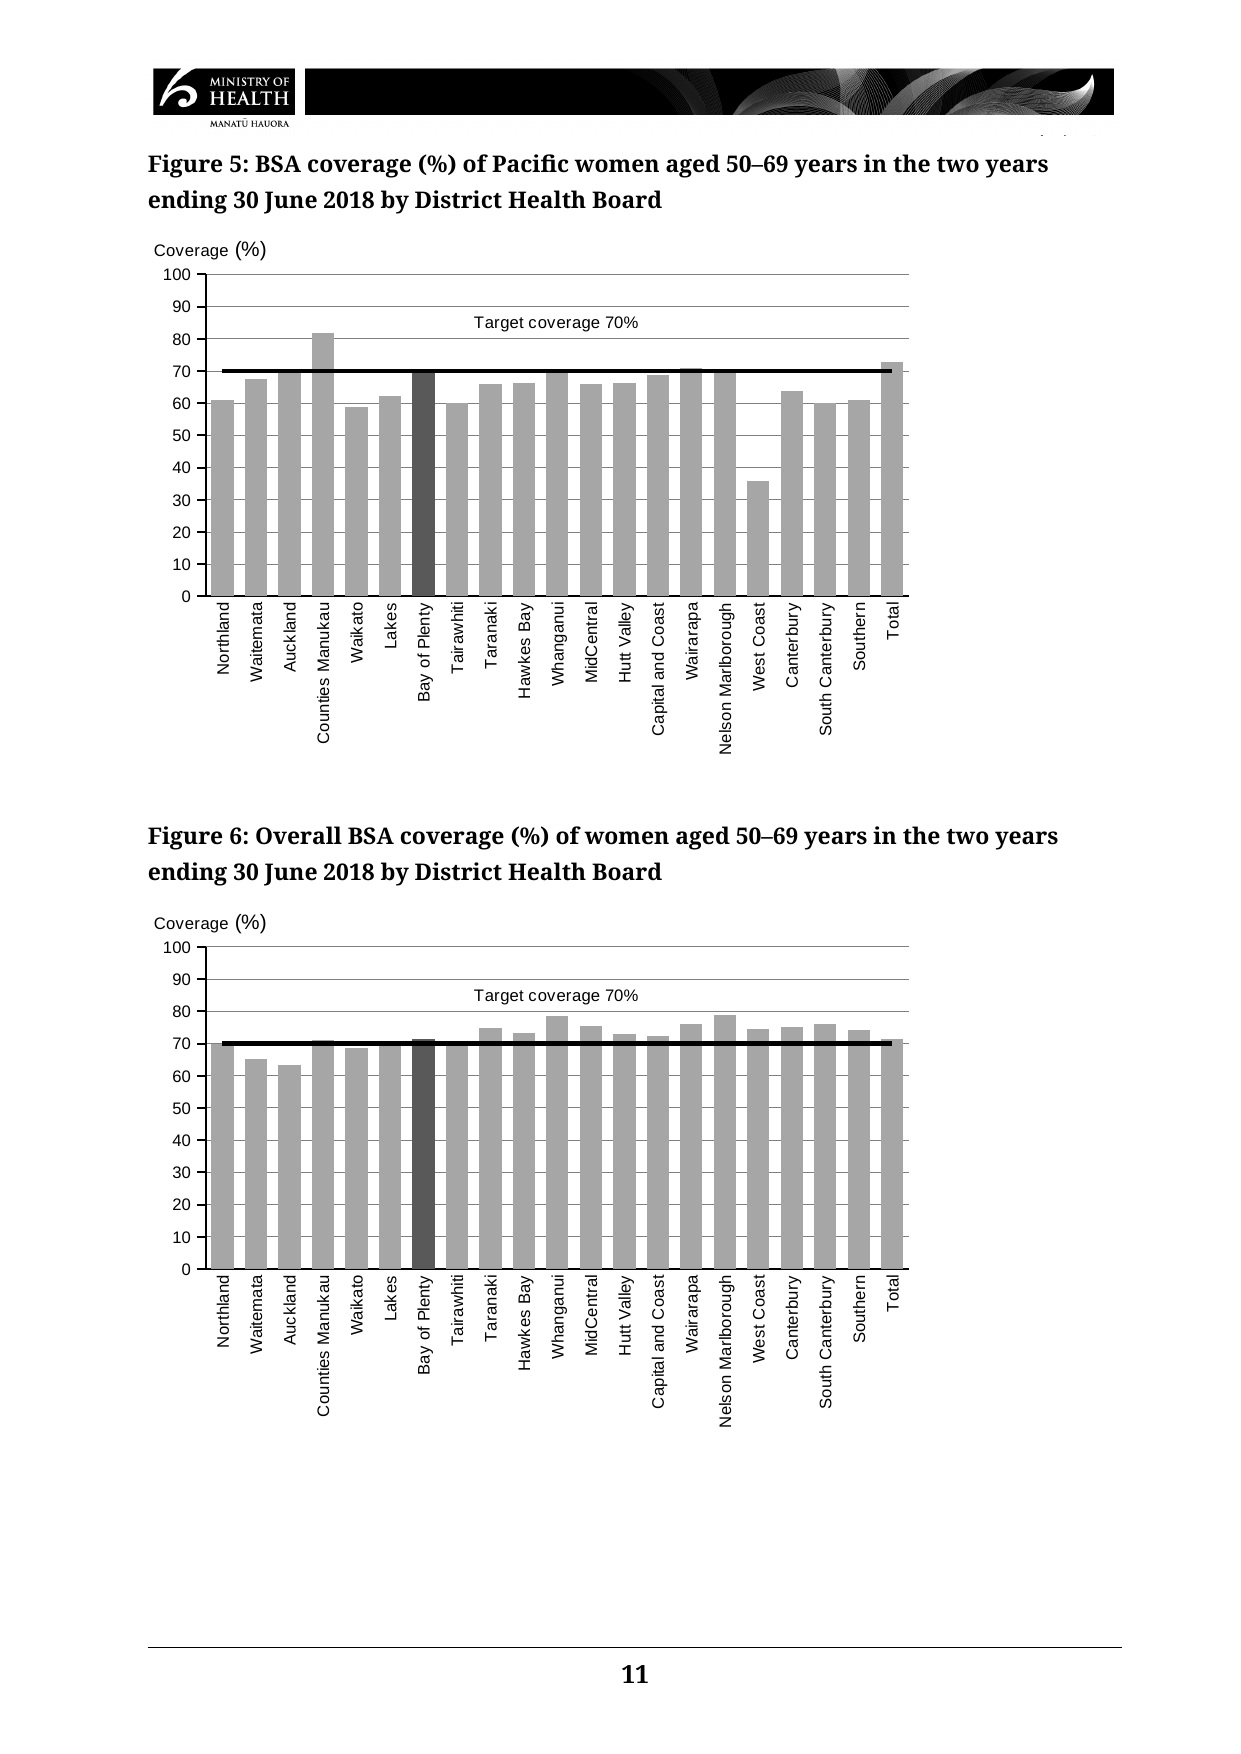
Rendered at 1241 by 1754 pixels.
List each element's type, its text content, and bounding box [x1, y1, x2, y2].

picture [147, 59, 1123, 136]
